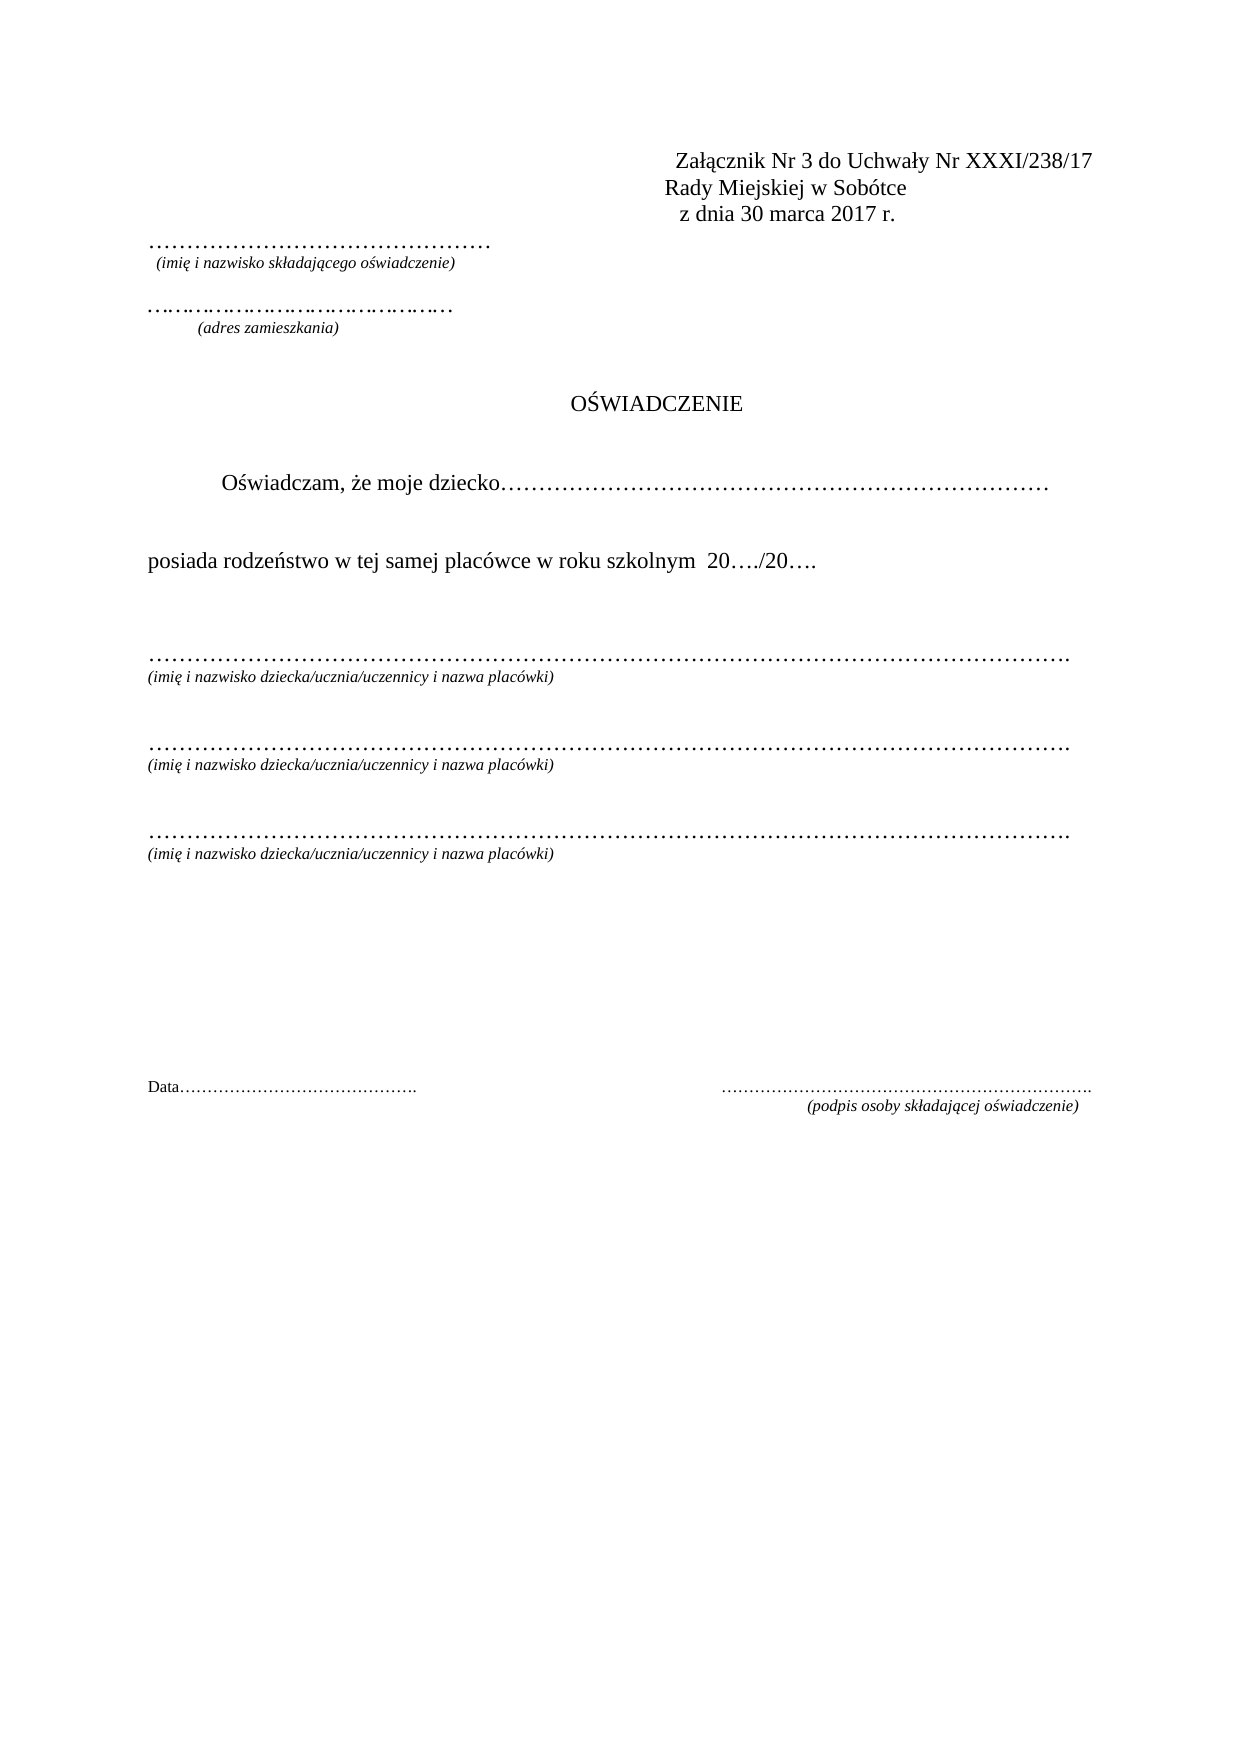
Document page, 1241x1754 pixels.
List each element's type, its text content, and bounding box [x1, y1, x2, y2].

text …………………………………………………………………………………………………………. [148, 817, 1093, 843]
text (podpis osoby składającej oświadczenie) [148, 1096, 1093, 1115]
text posiada rodzeństwo w tej samej placówce w roku szkolnym 20…./20…. [148, 547, 1093, 573]
text (imię i nazwisko dziecka/ucznia/uczennicy i nazwa placówki) [148, 843, 1093, 863]
text OŚWIADCZENIE [148, 390, 1093, 416]
text (imię i nazwisko dziecka/ucznia/uczennicy i nazwa placówki) [148, 755, 1093, 774]
text (imię i nazwisko dziecka/ucznia/uczennicy i nazwa placówki) [148, 667, 1093, 686]
text …………………………………………………………………………………………………………. [148, 641, 1093, 667]
text …………………………………………………………………………………………………………. [148, 729, 1093, 755]
text z dnia 30 marca 2017 r. [148, 200, 1093, 227]
text (adres zamieszkania) [148, 318, 1093, 337]
text Data……………………………………. …………………………………………………………. [148, 1077, 1093, 1096]
text Oświadczam, że moje dziecko……………………………………………………………… [148, 469, 1093, 496]
text (imię i nazwisko składającego oświadczenie) [148, 253, 1093, 272]
text ……………………………………… [148, 227, 1093, 253]
text Rady Miejskiej w Sobótce [148, 174, 1093, 200]
text ……………………………………… [148, 291, 1093, 318]
text Załącznik Nr 3 do Uchwały Nr XXXI/238/17 [148, 148, 1093, 174]
